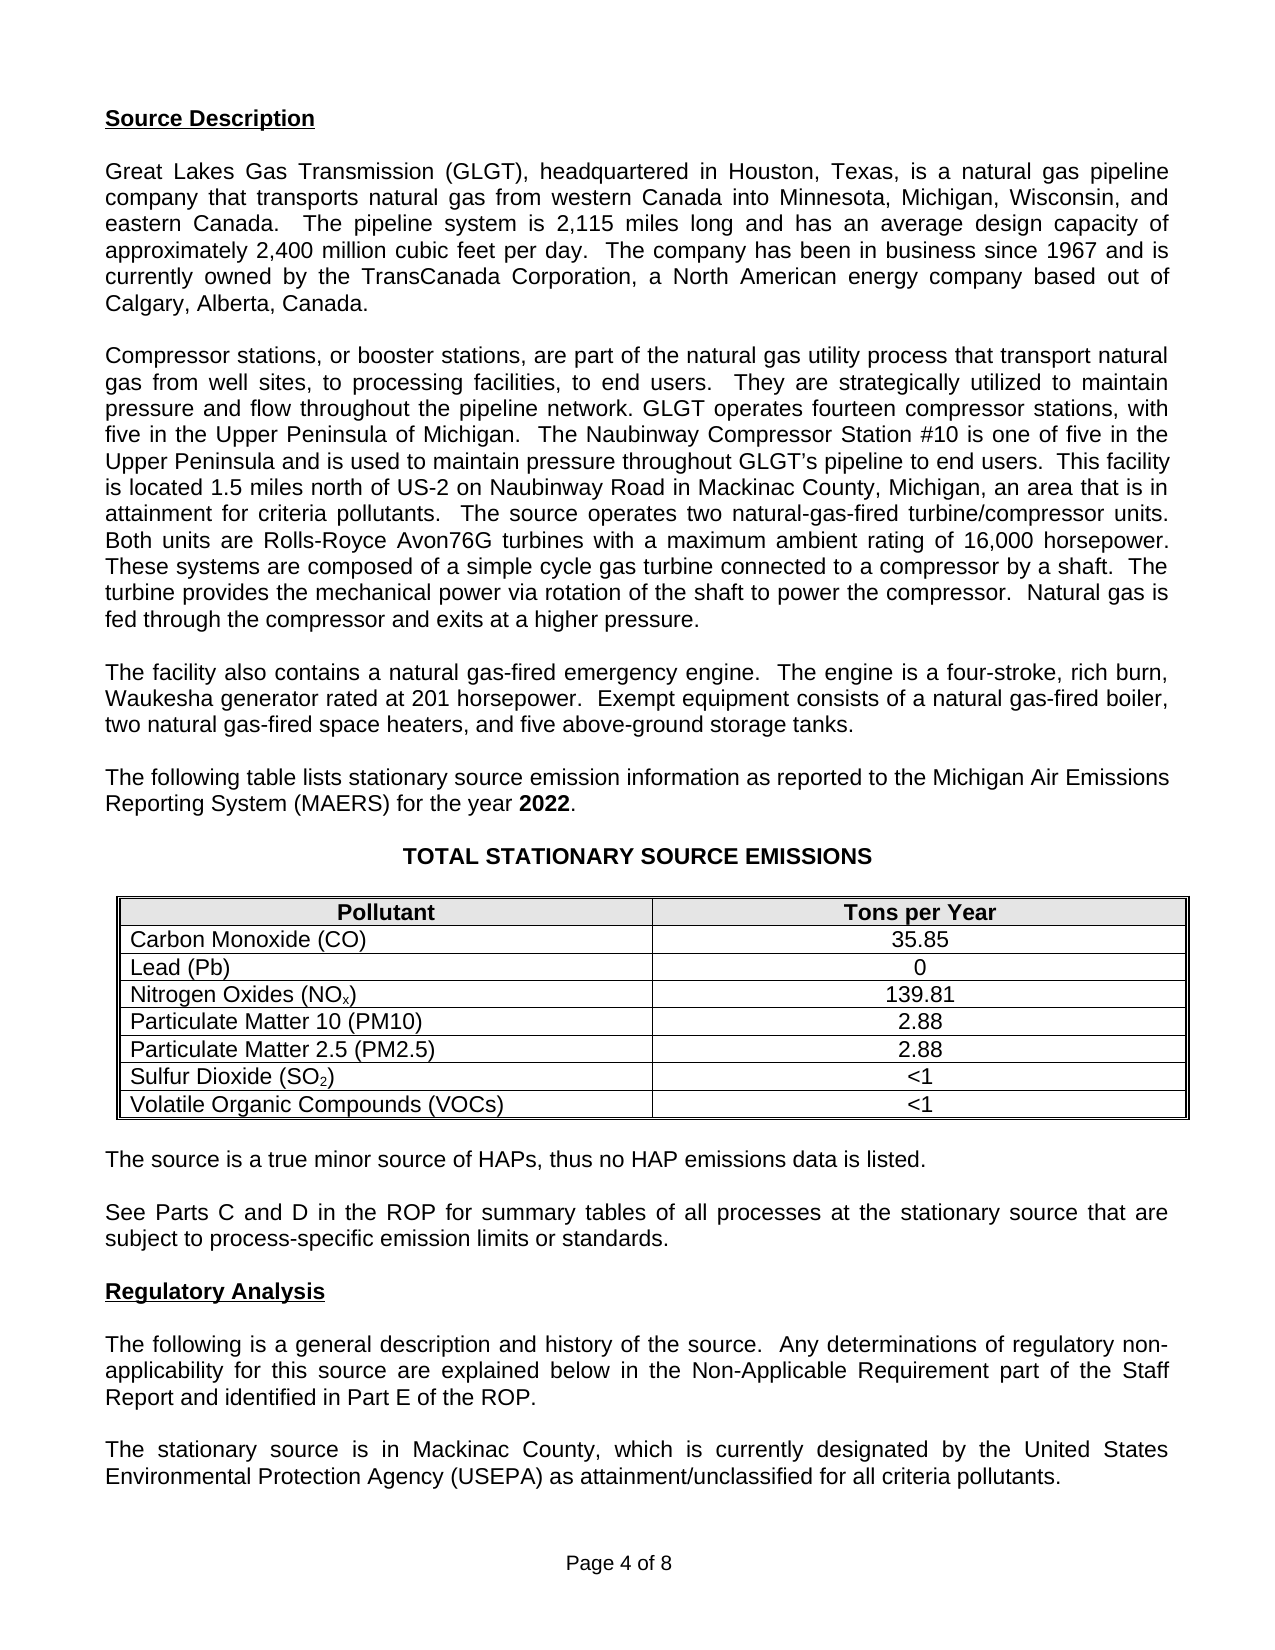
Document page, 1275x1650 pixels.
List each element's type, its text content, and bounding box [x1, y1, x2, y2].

table_cell Particulate Matter 10 (PM10) [121, 1008, 652, 1035]
table_cell Lead (Pb) [121, 954, 652, 980]
text See Parts C and D in the ROP for summary tables of all processes at the stationary source that are subject to process-specific emission limits or standards. [105, 1199, 1170, 1252]
text Regulatory Analysis [105, 1278, 1170, 1304]
table_header Tons per Year [653, 899, 1185, 925]
table_header Pollutant [121, 899, 652, 925]
table_cell Carbon Monoxide (CO) [121, 926, 652, 952]
table_cell <1 [653, 1063, 1185, 1089]
text Great Lakes Gas Transmission (GLGT), headquartered in Houston, Texas, is a natural gas pipeline company that transports natural gas from western Canada into Minnesota, Michigan, Wisconsin, and eastern Canada. The pipeline system is 2,115 miles long and has an average design capacity of approximately 2,400 million cubic feet per day. The company has been in business since 1967 and is currently owned by the TransCanada Corporation, a North American energy company based out of Calgary, Alberta, Canada. [105, 158, 1170, 316]
table_cell Particulate Matter 2.5 (PM2.5) [121, 1036, 652, 1062]
text Source Description [105, 105, 1170, 131]
text Compressor stations, or booster stations, are part of the natural gas utility process that transport natural gas from well sites, to processing facilities, to end users. They are strategically utilized to maintain pressure and flow throughout the pipeline network. GLGT operates fourteen compressor stations, with five in the Upper Peninsula of Michigan. The Naubinway Compressor Station #10 is one of five in the Upper Peninsula and is used to maintain pressure throughout GLGT’s pipeline to end users. This facility is located 1.5 miles north of US-2 on Naubinway Road in Mackinac County, Michigan, an area that is in attainment for criteria pollutants. The source operates two natural-gas-fired turbine/compressor units. Both units are Rolls-Royce Avon76G turbines with a maximum ambient rating of 16,000 horsepower. These systems are composed of a simple cycle gas turbine connected to a compressor by a shaft. The turbine provides the mechanical power via rotation of the shaft to power the compressor. Natural gas is fed through the compressor and exits at a higher pressure. [105, 342, 1170, 632]
table_cell <1 [653, 1091, 1185, 1117]
table_cell Nitrogen Oxides (NOx) [121, 981, 652, 1007]
table_cell 2.88 [653, 1036, 1185, 1062]
table_cell 139.81 [653, 981, 1185, 1007]
table_cell 35.85 [653, 926, 1185, 952]
text The stationary source is in Mackinac County, which is currently designated by the United States Environmental Protection Agency (USEPA) as attainment/unclassified for all criteria pollutants. [105, 1436, 1170, 1489]
text The following table lists stationary source emission information as reported to the Michigan Air Emissions Reporting System (MAERS) for the year 2022. [105, 764, 1170, 817]
text The source is a true minor source of HAPs, thus no HAP emissions data is listed. [105, 1146, 1170, 1173]
text The facility also contains a natural gas-fired emergency engine. The engine is a four-stroke, rich burn, Waukesha generator rated at 201 horsepower. Exempt equipment consists of a natural gas-fired boiler, two natural gas-fired space heaters, and five above-ground storage tanks. [105, 658, 1170, 737]
text The following is a general description and history of the source. Any determinations of regulatory non-applicability for this source are explained below in the Non-Applicable Requirement part of the Staff Report and identified in Part E of the ROP. [105, 1331, 1170, 1410]
table_cell 0 [653, 954, 1185, 980]
text TOTAL STATIONARY SOURCE EMISSIONS [105, 843, 1170, 869]
table_cell Sulfur Dioxide (SO2) [121, 1063, 652, 1089]
table_cell 2.88 [653, 1008, 1185, 1035]
table_cell Volatile Organic Compounds (VOCs) [121, 1091, 652, 1117]
